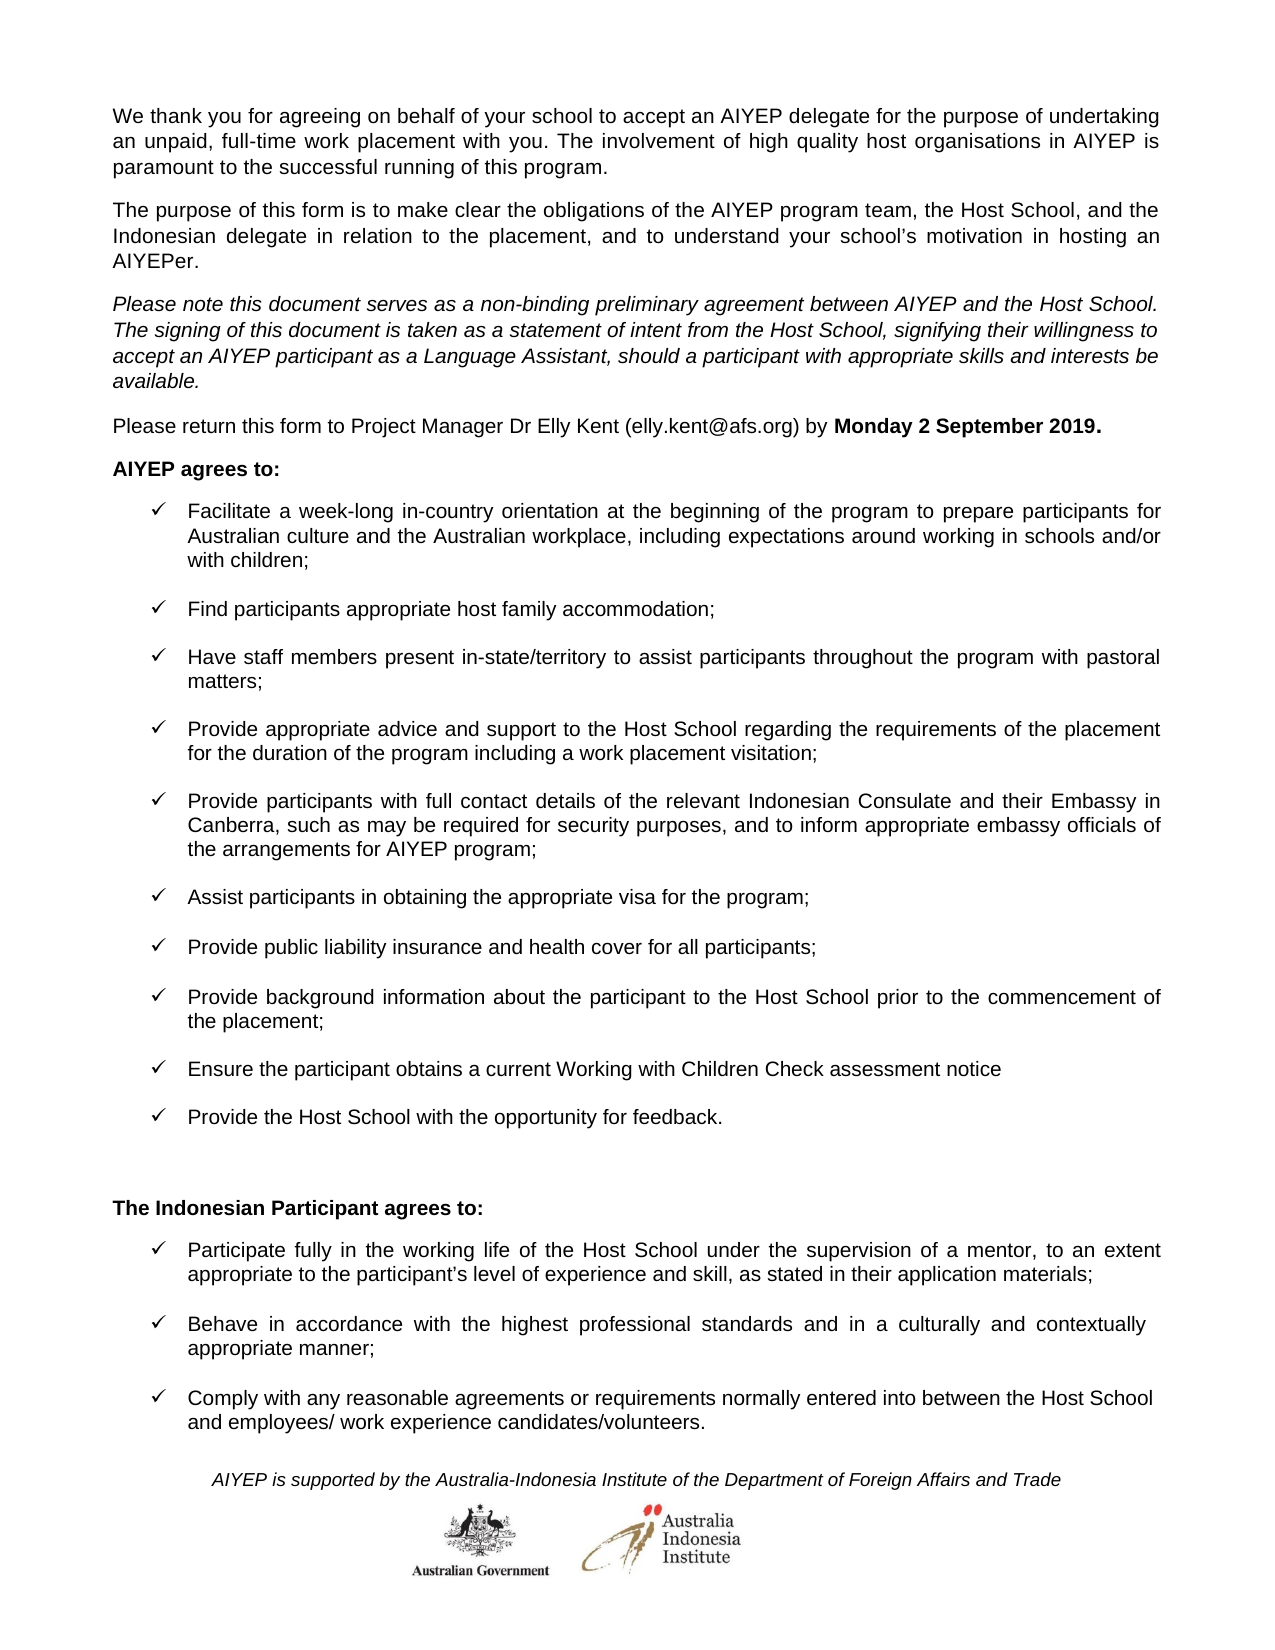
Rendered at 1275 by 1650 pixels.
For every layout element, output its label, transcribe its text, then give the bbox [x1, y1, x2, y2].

list Provide the Host School with the opportunity for feedback. [150, 1105, 1162, 1129]
list Behave in accordance with the highest professional standards and in a culturally and contextually appropriate manner; [150, 1312, 1148, 1360]
text The purpose of this form is to make clear the obligations of the AIYEP program team, the Host School, and the Indonesian delegate in relation to the placement, and to understand your school’s motivation in hosting an AIYEPer. [112, 204, 1162, 273]
list Provide public liability insurance and health cover for all participants; [150, 935, 1148, 959]
text The Indonesian Participant agrees to: [112, 1195, 1162, 1219]
list Have staff members present in-state/territory to assist participants throughout the program with pastoral matters; [150, 645, 1162, 693]
list Provide background information about the participant to the Host School prior to the commencement of the placement; [150, 985, 1162, 1033]
text We thank you for agreeing on behalf of your school to accept an AIYEP delegate for the purpose of undertaking an unpaid, full-time work placement with you. The involvement of high quality host organisations in AIYEP is paramount to the successful running of this program. [112, 110, 1162, 179]
text Please return this form to Project Manager Dr Elly Kent (elly.kent@afs.org) by Monday 2 September 2019. [112, 412, 1162, 438]
text Please note this document serves as a non-binding preliminary agreement between AIYEP and the Host School. The signing of this document is taken as a statement of intent from the Host School, signifying their willingness to accept an AIYEP participant as a Language Assistant, should a participant with appropriate skills and interests be available. [112, 292, 1162, 393]
list Comply with any reasonable agreements or requirements normally entered into between the Host School and employees/ work experience candidates/volunteers. [150, 1386, 1162, 1434]
list Ensure the participant obtains a current Working with Children Check assessment notice [150, 1057, 1162, 1081]
list Find participants appropriate host family accommodation; [150, 597, 1162, 621]
picture [397, 1490, 878, 1591]
list Participate fully in the working life of the Host School under the supervision of a mentor, to an extent appropriate to the participant’s level of experience and skill, as stated in their application materials; [150, 1238, 1162, 1286]
text AIYEP agrees to: [112, 457, 1162, 481]
list Provide appropriate advice and support to the Host School regarding the requirements of the placement for the duration of the program including a work placement visitation; [150, 717, 1162, 765]
list Assist participants in obtaining the appropriate visa for the program; [150, 885, 1162, 909]
list Provide participants with full contact details of the relevant Indonesian Consulate and their Embassy in Canberra, such as may be required for security purposes, and to inform appropriate embassy officials of the arrangements for AIYEP program; [150, 789, 1162, 861]
list Facilitate a week-long in-country orientation at the beginning of the program to prepare participants for Australian culture and the Australian workplace, including expectations around working in schools and/or with children; [150, 499, 1162, 571]
